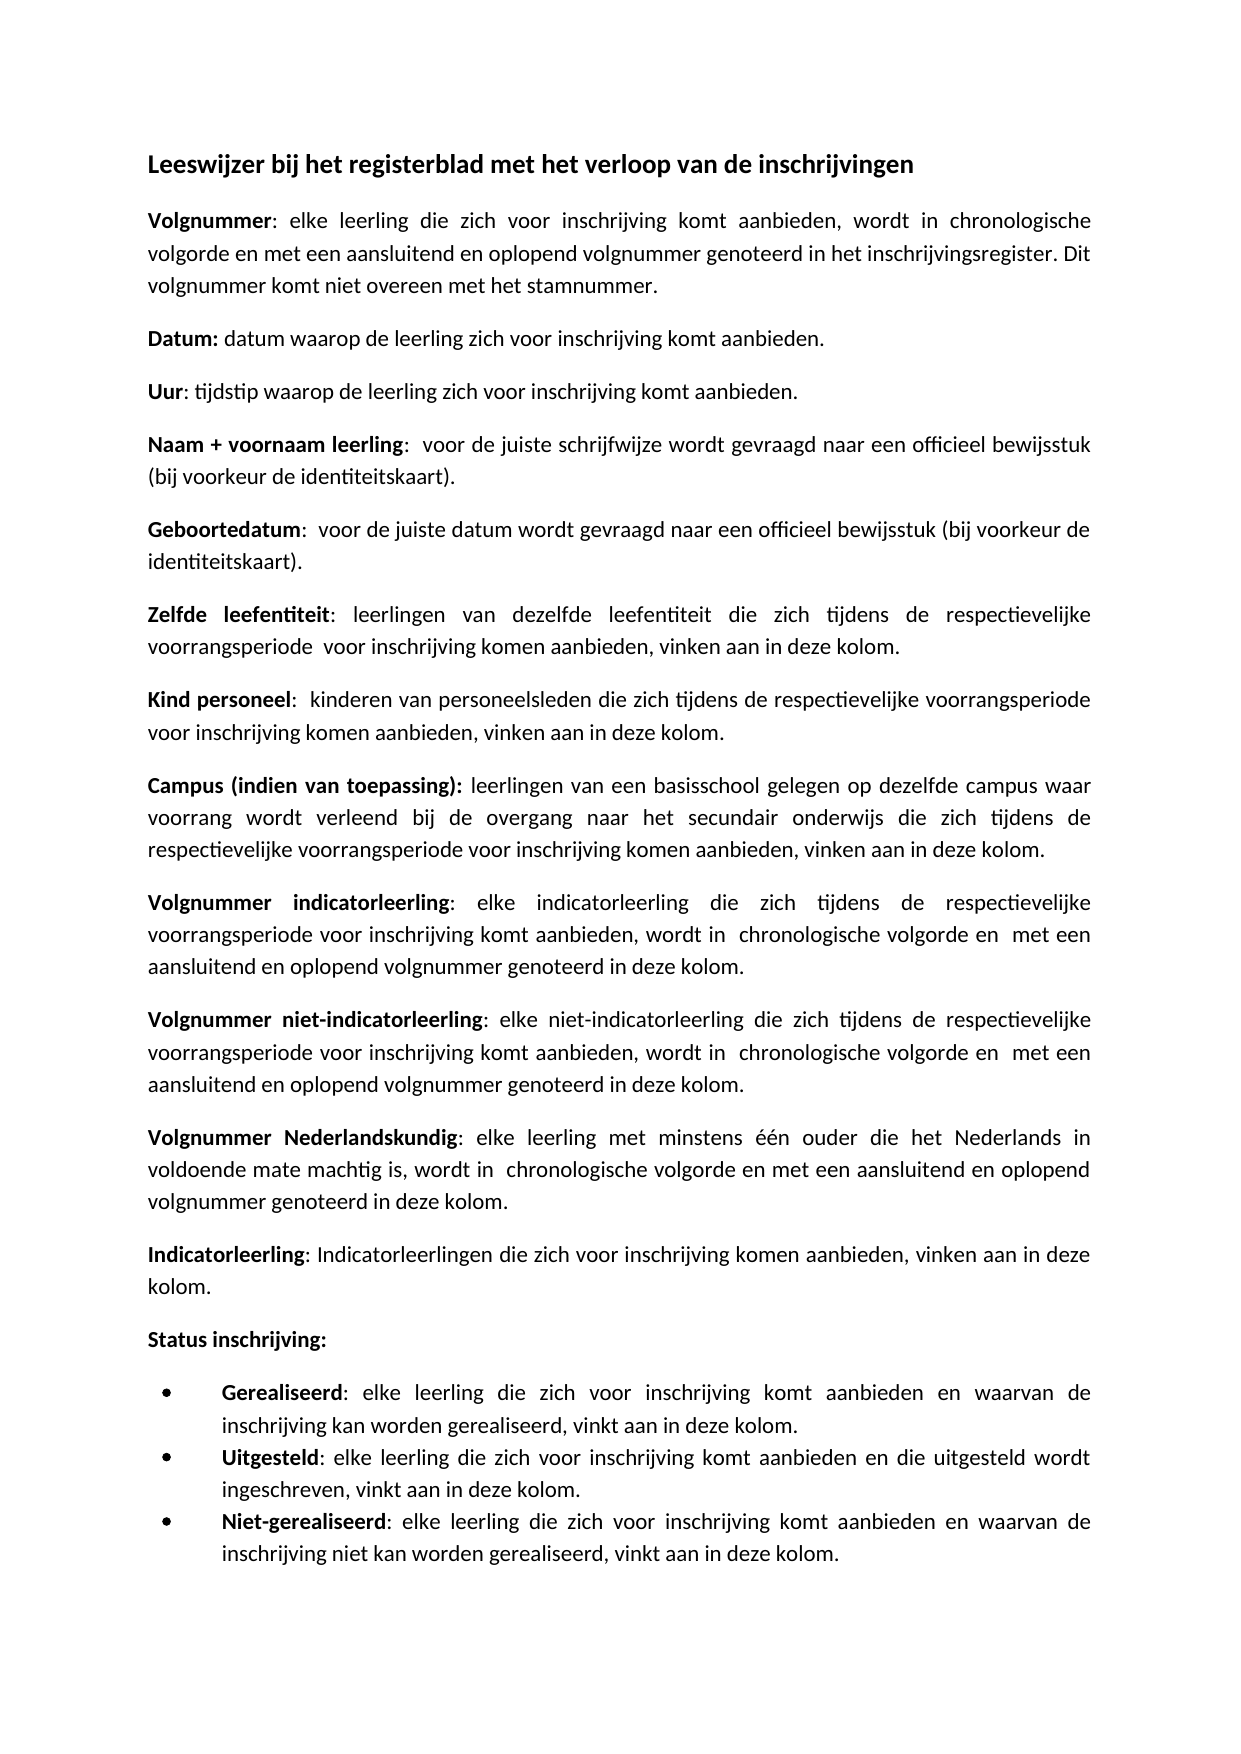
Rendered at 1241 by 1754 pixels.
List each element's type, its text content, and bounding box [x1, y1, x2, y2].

list Gerealiseerd: elke leerling die zich voor inschrijving komt aanbieden en waarvan de inschrijving kan worden gerealiseerd, vinkt aan in deze kolom. [162, 1378, 1092, 1439]
text Campus (indien van toepassing): leerlingen van een basisschool gelegen op dezelfde campus waar voorrang wordt verleend bij de overgang naar het secundair onderwijs die zich tijdens de respectievelijke voorrangsperiode voor inschrijving komen aanbieden, vinken aan in deze kolom. [148, 771, 1092, 863]
text Naam + voornaam leerling: voor de juiste schrijfwijze wordt gevraagd naar een officieel bewijsstuk (bij voorkeur de identiteitskaart). [148, 430, 1092, 490]
text Volgnummer: elke leerling die zich voor inschrijving komt aanbieden, wordt in chronologische volgorde en met een aansluitend en oplopend volgnummer genoteerd in het inschrijvingsregister. Dit volgnummer komt niet overeen met het stamnummer. [148, 206, 1092, 299]
text Datum: datum waarop de leerling zich voor inschrijving komt aanbieden. [148, 324, 1092, 352]
text Volgnummer Nederlandskundig: elke leerling met minstens één ouder die het Nederlands in voldoende mate machtig is, wordt in chronologische volgorde en met een aansluitend en oplopend volgnummer genoteerd in deze kolom. [148, 1123, 1092, 1215]
text Indicatorleerling: Indicatorleerlingen die zich voor inschrijving komen aanbieden, vinken aan in deze kolom. [148, 1240, 1092, 1301]
list Uitgesteld: elke leerling die zich voor inschrijving komt aanbieden en die uitgesteld wordt ingeschreven, vinkt aan in deze kolom. [162, 1443, 1092, 1503]
text Status inschrijving: [148, 1326, 1092, 1353]
text Volgnummer niet-indicatorleerling: elke niet-indicatorleerling die zich tijdens de respectievelijke voorrangsperiode voor inschrijving komt aanbieden, wordt in chronologische volgorde en met een aansluitend en oplopend volgnummer genoteerd in deze kolom. [148, 1006, 1092, 1098]
text Kind personeel: kinderen van personeelsleden die zich tijdens de respectievelijke voorrangsperiode voor inschrijving komen aanbieden, vinken aan in deze kolom. [148, 686, 1092, 746]
text Geboortedatum: voor de juiste datum wordt gevraagd naar een officieel bewijsstuk (bij voorkeur de identiteitskaart). [148, 515, 1092, 575]
list Niet-gerealiseerd: elke leerling die zich voor inschrijving komt aanbieden en waarvan de inschrijving niet kan worden gerealiseerd, vinkt aan in deze kolom. [162, 1507, 1092, 1567]
text Leeswijzer bij het registerblad met het verloop van de inschrijvingen [148, 148, 1092, 181]
text Uur: tijdstip waarop de leerling zich voor inschrijving komt aanbieden. [148, 377, 1092, 405]
text Zelfde leefentiteit: leerlingen van dezelfde leefentiteit die zich tijdens de respectievelijke voorrangsperiode voor inschrijving komen aanbieden, vinken aan in deze kolom. [148, 600, 1092, 661]
text Volgnummer indicatorleerling: elke indicatorleerling die zich tijdens de respectievelijke voorrangsperiode voor inschrijving komt aanbieden, wordt in chronologische volgorde en met een aansluitend en oplopend volgnummer genoteerd in deze kolom. [148, 888, 1092, 981]
